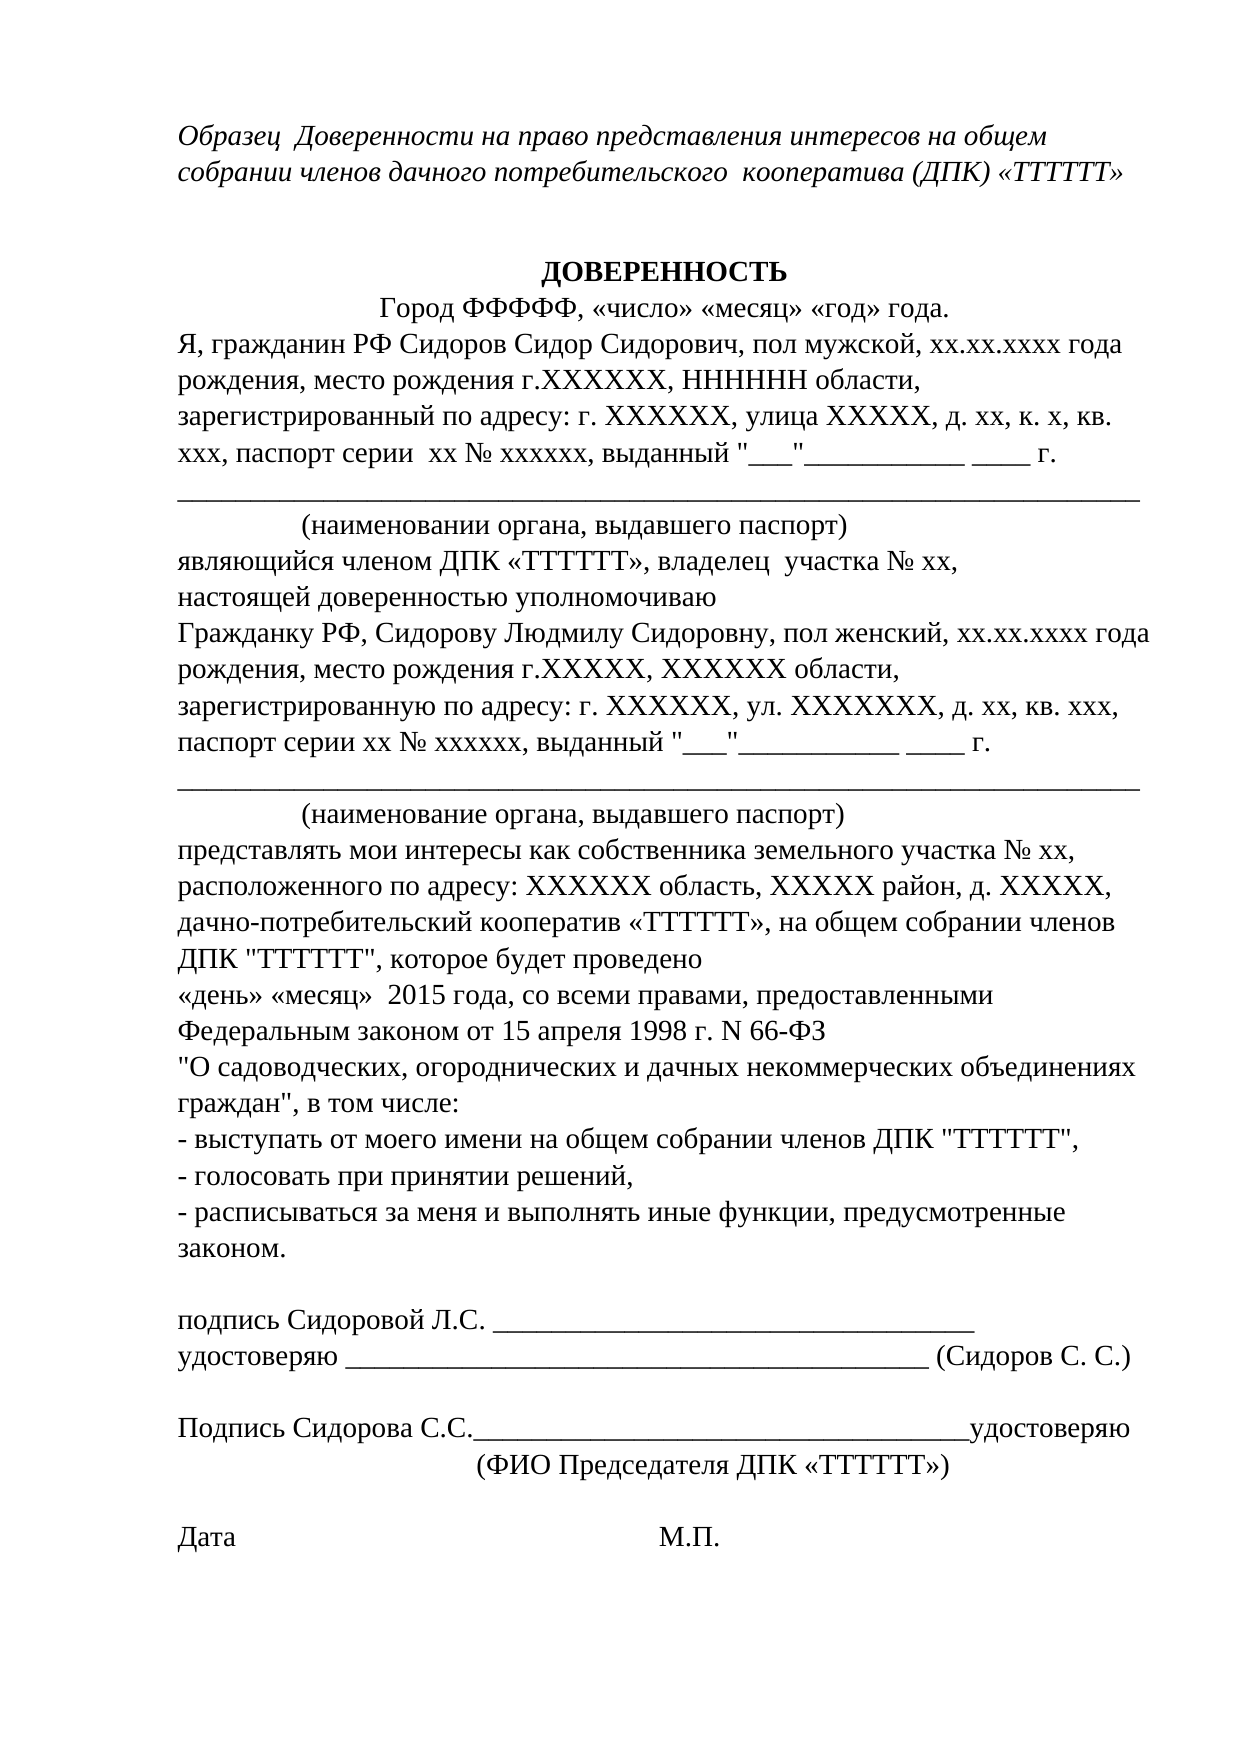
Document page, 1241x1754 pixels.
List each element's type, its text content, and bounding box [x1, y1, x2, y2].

text - выступать от моего имени на общем собрании членов ДПК "ТТТТТТ", [177, 1121, 1152, 1155]
text «день» «месяц» 2015 года, со всеми правами, предоставленными Федеральным законом от 15 апреля 1998 г. N 66-ФЗ [177, 977, 1152, 1047]
text __________________________________________________________________ [177, 760, 1152, 793]
text "О садоводческих, огороднических и дачных некоммерческих объединениях граждан", в том числе: [177, 1049, 1152, 1119]
text представлять мои интересы как собственника земельного участка № хх, расположенного по адресу: ХХХХХХ область, ХХХХХ район, д. ХХХХХ, дачно-потребительский кооператив «ТТТТТТ», на общем собрании членов ДПК "ТТТТТТ", которое будет проведено [177, 832, 1152, 974]
text являющийся членом ДПК «ТТТТТТ», владелец участка № хх, [177, 543, 1152, 577]
text (наименование органа, выдавшего паспорт) [177, 796, 1152, 830]
text Дата М.П. [177, 1519, 1152, 1553]
text Я, гражданин РФ Сидоров Сидор Сидорович, пол мужской, хх.хх.хххх года рождения, место рождения г.ХХХХХХ, НННННН области, зарегистрированный по адресу: г. ХХХХХХ, улица ХХХХХ, д. хх, к. х, кв. ххх, паспорт серии хх № хххххх, выданный "___"___________ ____ г. [177, 326, 1152, 468]
text Гражданку РФ, Сидорову Людмилу Сидоровну, пол женский, хх.хх.хххх года рождения, место рождения г.ХХХХХ, ХХХХХХ области, зарегистрированную по адресу: г. ХХХХХХ, ул. ХХХХХХХ, д. хх, кв. ххх, [177, 615, 1152, 721]
text Подпись Сидорова С.С.__________________________________удостоверяю [177, 1411, 1152, 1444]
text - расписываться за меня и выполнять иные функции, предусмотренные законом. [177, 1194, 1152, 1263]
text - голосовать при принятии решений, [177, 1158, 1152, 1191]
text (наименовании органа, выдавшего паспорт) [177, 507, 1152, 541]
text подпись Сидоровой Л.С. _________________________________ [177, 1302, 1152, 1336]
text __________________________________________________________________ [177, 471, 1152, 504]
text настоящей доверенностью уполномочиваю [177, 579, 1152, 613]
text (ФИО Председателя ДПК «ТТТТТТ») [177, 1447, 1152, 1480]
text Город ФФФФФ, «число» «месяц» «год» года. [177, 290, 1152, 324]
text паспорт серии хх № хххххх, выданный "___"___________ ____ г. [177, 724, 1152, 757]
text Образец Доверенности на право представления интересов на общем собрании членов дачного потребительского кооператива (ДПК) «ТТТТТТ» [177, 118, 1152, 188]
text удостоверяю ________________________________________ (Сидоров С. С.) [177, 1338, 1152, 1372]
text ДОВЕРЕННОСТЬ [177, 254, 1152, 287]
